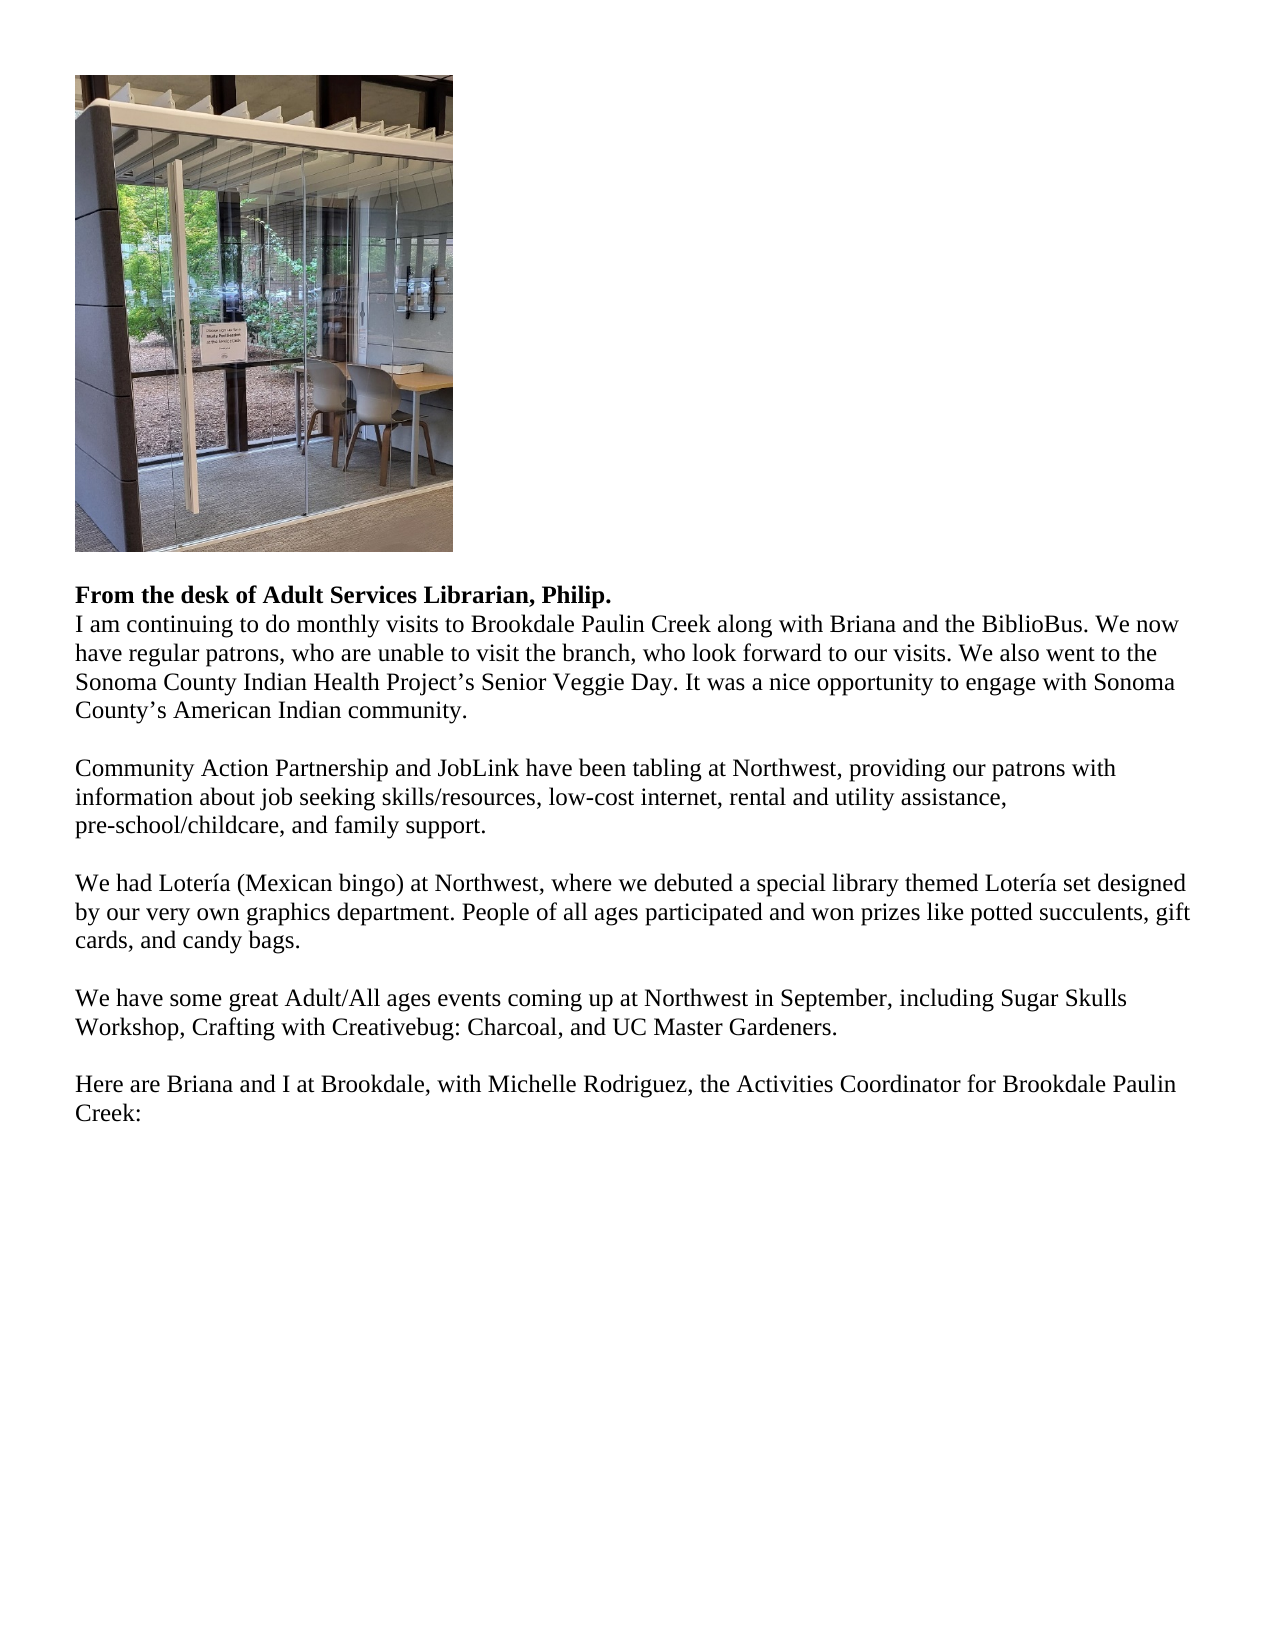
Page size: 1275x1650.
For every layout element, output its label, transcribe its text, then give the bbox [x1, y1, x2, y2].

text I am continuing to do monthly visits to Brookdale Paulin Creek along with Briana and the BiblioBus. We now have regular patrons, who are unable to visit the branch, who look forward to our visits. We also went to the Sonoma County Indian Health Project’s Senior Veggie Day. It was a nice opportunity to engage with Sonoma County’s American Indian community. [75, 609, 1200, 724]
text From the desk of Adult Services Librarian, Philip. [75, 581, 1200, 609]
text We had Lotería (Mexican bingo) at Northwest, where we debuted a special library themed Lotería set designed by our very own graphics department. People of all ages participated and won prizes like potted succulents, gift cards, and candy bags. [75, 868, 1200, 954]
text Community Action Partnership and JobLink have been tabling at Northwest, providing our patrons with information about job seeking skills/resources, low-cost internet, rental and utility assistance, pre-school/childcare, and family support. [75, 753, 1200, 839]
picture [75, 75, 453, 552]
text We have some great Adult/All ages events coming up at Northwest in September, including Sugar Skulls Workshop, Crafting with Creativebug: Charcoal, and UC Master Gardeners. [75, 983, 1200, 1041]
text Here are Briana and I at Brookdale, with Michelle Rodriguez, the Activities Coordinator for Brookdale Paulin Creek: [75, 1069, 1200, 1127]
